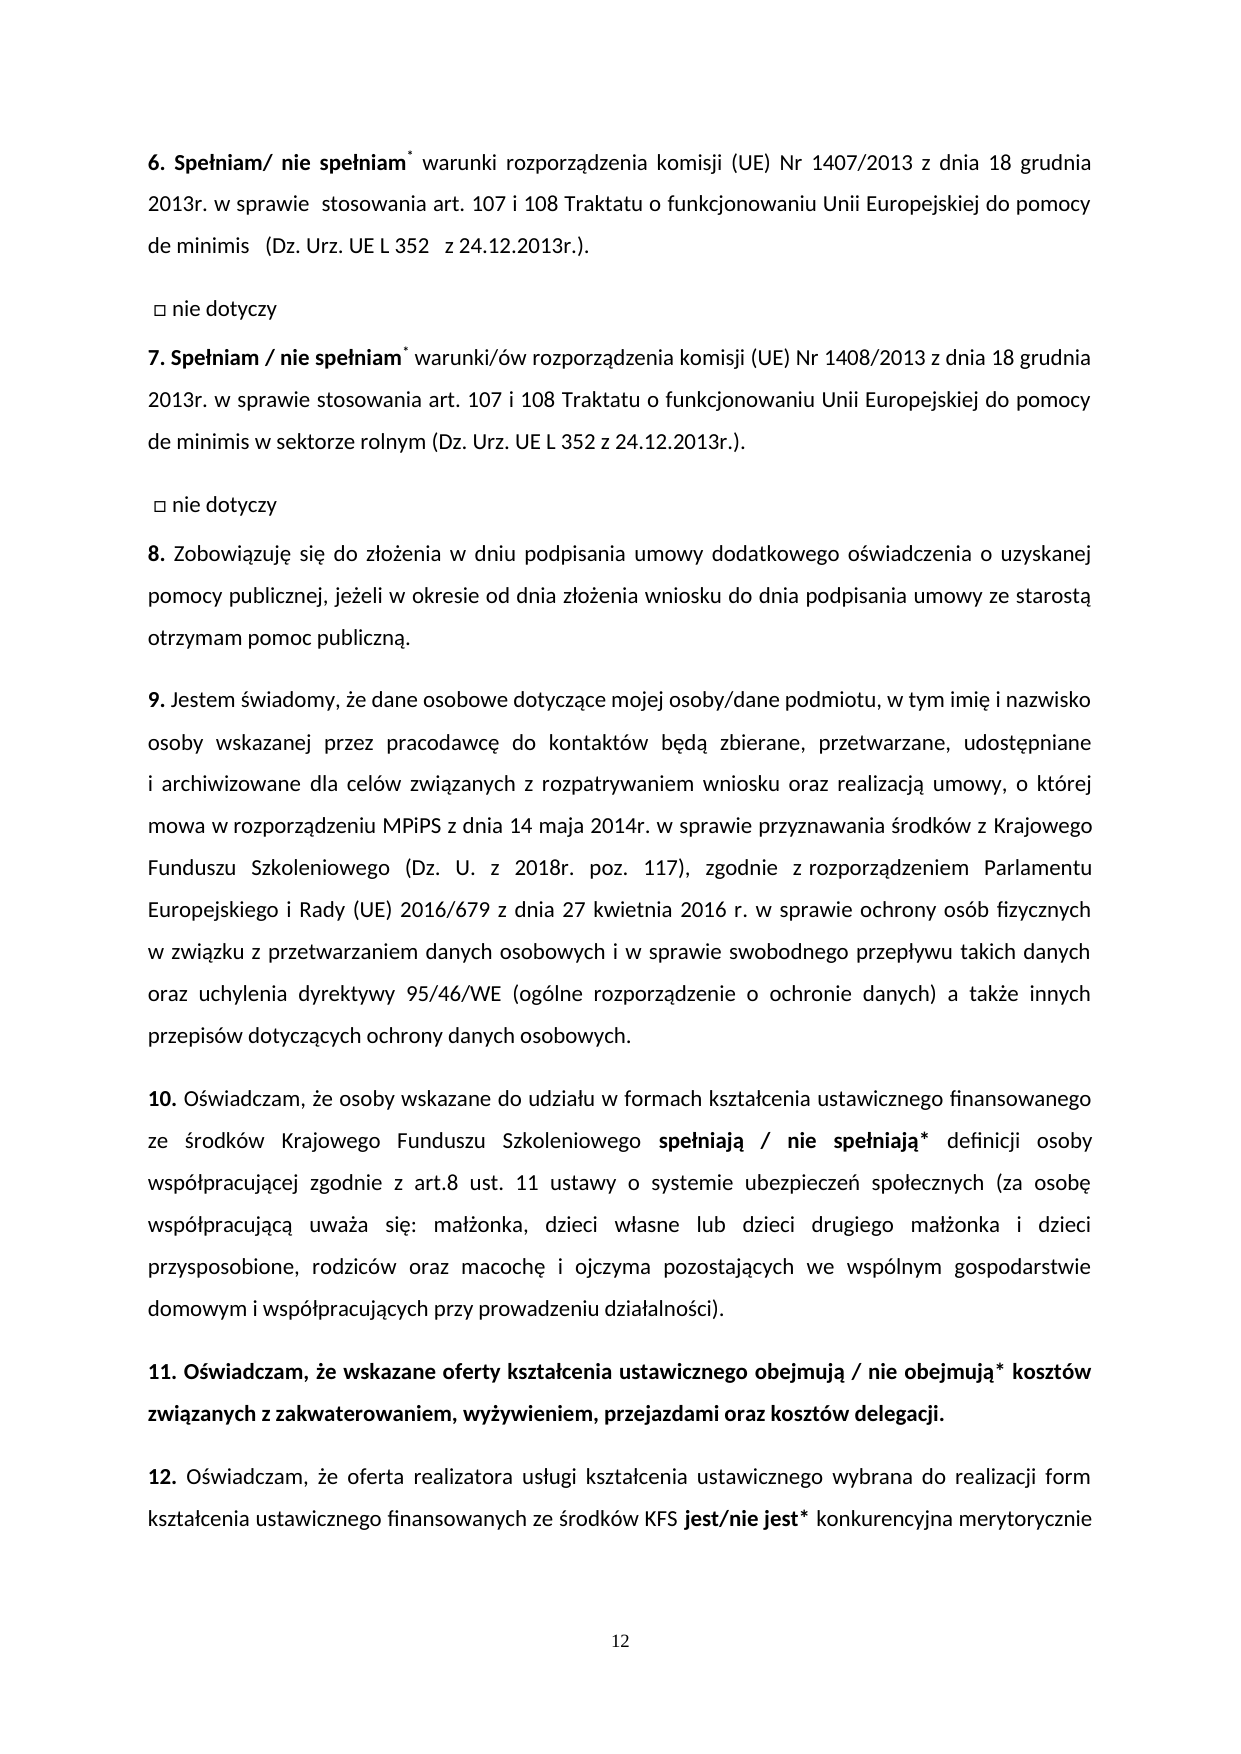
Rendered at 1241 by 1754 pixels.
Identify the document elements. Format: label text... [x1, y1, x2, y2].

text 9. Jestem świadomy, że dane osobowe dotyczące mojej osoby/dane podmiotu, w tym imię i nazwisko osoby wskazanej przez pracodawcę do kontaktów będą zbierane, przetwarzane, udostępniane i archiwizowane dla celów związanych z rozpatrywaniem wniosku oraz realizacją umowy, o której mowa w rozporządzeniu MPiPS z dnia 14 maja 2014r. w sprawie przyznawania środków z Krajowego Funduszu Szkoleniowego (Dz. U. z 2018r. poz. 117), zgodnie z rozporządzeniem Parlamentu Europejskiego i Rady (UE) 2016/679 z dnia 27 kwietnia 2016 r. w sprawie ochrony osób fizycznych w związku z przetwarzaniem danych osobowych i w sprawie swobodnego przepływu takich danych oraz uchylenia dyrektywy 95/46/WE (ogólne rozporządzenie o ochronie danych) a także innych przepisów dotyczących ochrony danych osobowych. [148, 686, 1093, 1049]
text 10. Oświadczam, że osoby wskazane do udziału w formach kształcenia ustawicznego finansowanego ze środków Krajowego Funduszu Szkoleniowego spełniają / nie spełniają* definicji osoby współpracującej zgodnie z art.8 ust. 11 ustawy o systemie ubezpieczeń społecznych (za osobę współpracującą uważa się: małżonka, dzieci własne lub dzieci drugiego małżonka i dzieci przysposobione, rodziców oraz macochę i ojczyma pozostających we wspólnym gospodarstwie domowym i współpracujących przy prowadzeniu działalności). [148, 1084, 1093, 1322]
text 8. Zobowiązuję się do złożenia w dniu podpisania umowy dodatkowego oświadczenia o uzyskanej pomocy publicznej, jeżeli w okresie od dnia złożenia wniosku do dnia podpisania umowy ze starostą otrzymam pomoc publiczną. [148, 539, 1093, 651]
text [148, 1462, 1093, 1532]
text 6. Spełniam/ nie spełniam* warunki rozporządzenia komisji (UE) Nr 1407/2013 z dnia 18 grudnia 2013r. w sprawie stosowania art. 107 i 108 Traktatu o funkcjonowaniu Unii Europejskiej do pomocy de minimis (Dz. Urz. UE L 352 z 24.12.2013r.). [148, 148, 1093, 259]
text □ nie dotyczy [148, 490, 1093, 518]
text □ nie dotyczy [148, 294, 1093, 322]
text 7. Spełniam / nie spełniam* warunki/ów rozporządzenia komisji (UE) Nr 1408/2013 z dnia 18 grudnia 2013r. w sprawie stosowania art. 107 i 108 Traktatu o funkcjonowaniu Unii Europejskiej do pomocy de minimis w sektorze rolnym (Dz. Urz. UE L 352 z 24.12.2013r.). [148, 343, 1093, 455]
text 11. Oświadczam, że wskazane oferty kształcenia ustawicznego obejmują / nie obejmują* kosztów związanych z zakwaterowaniem, wyżywieniem, przejazdami oraz kosztów delegacji. [148, 1357, 1093, 1427]
